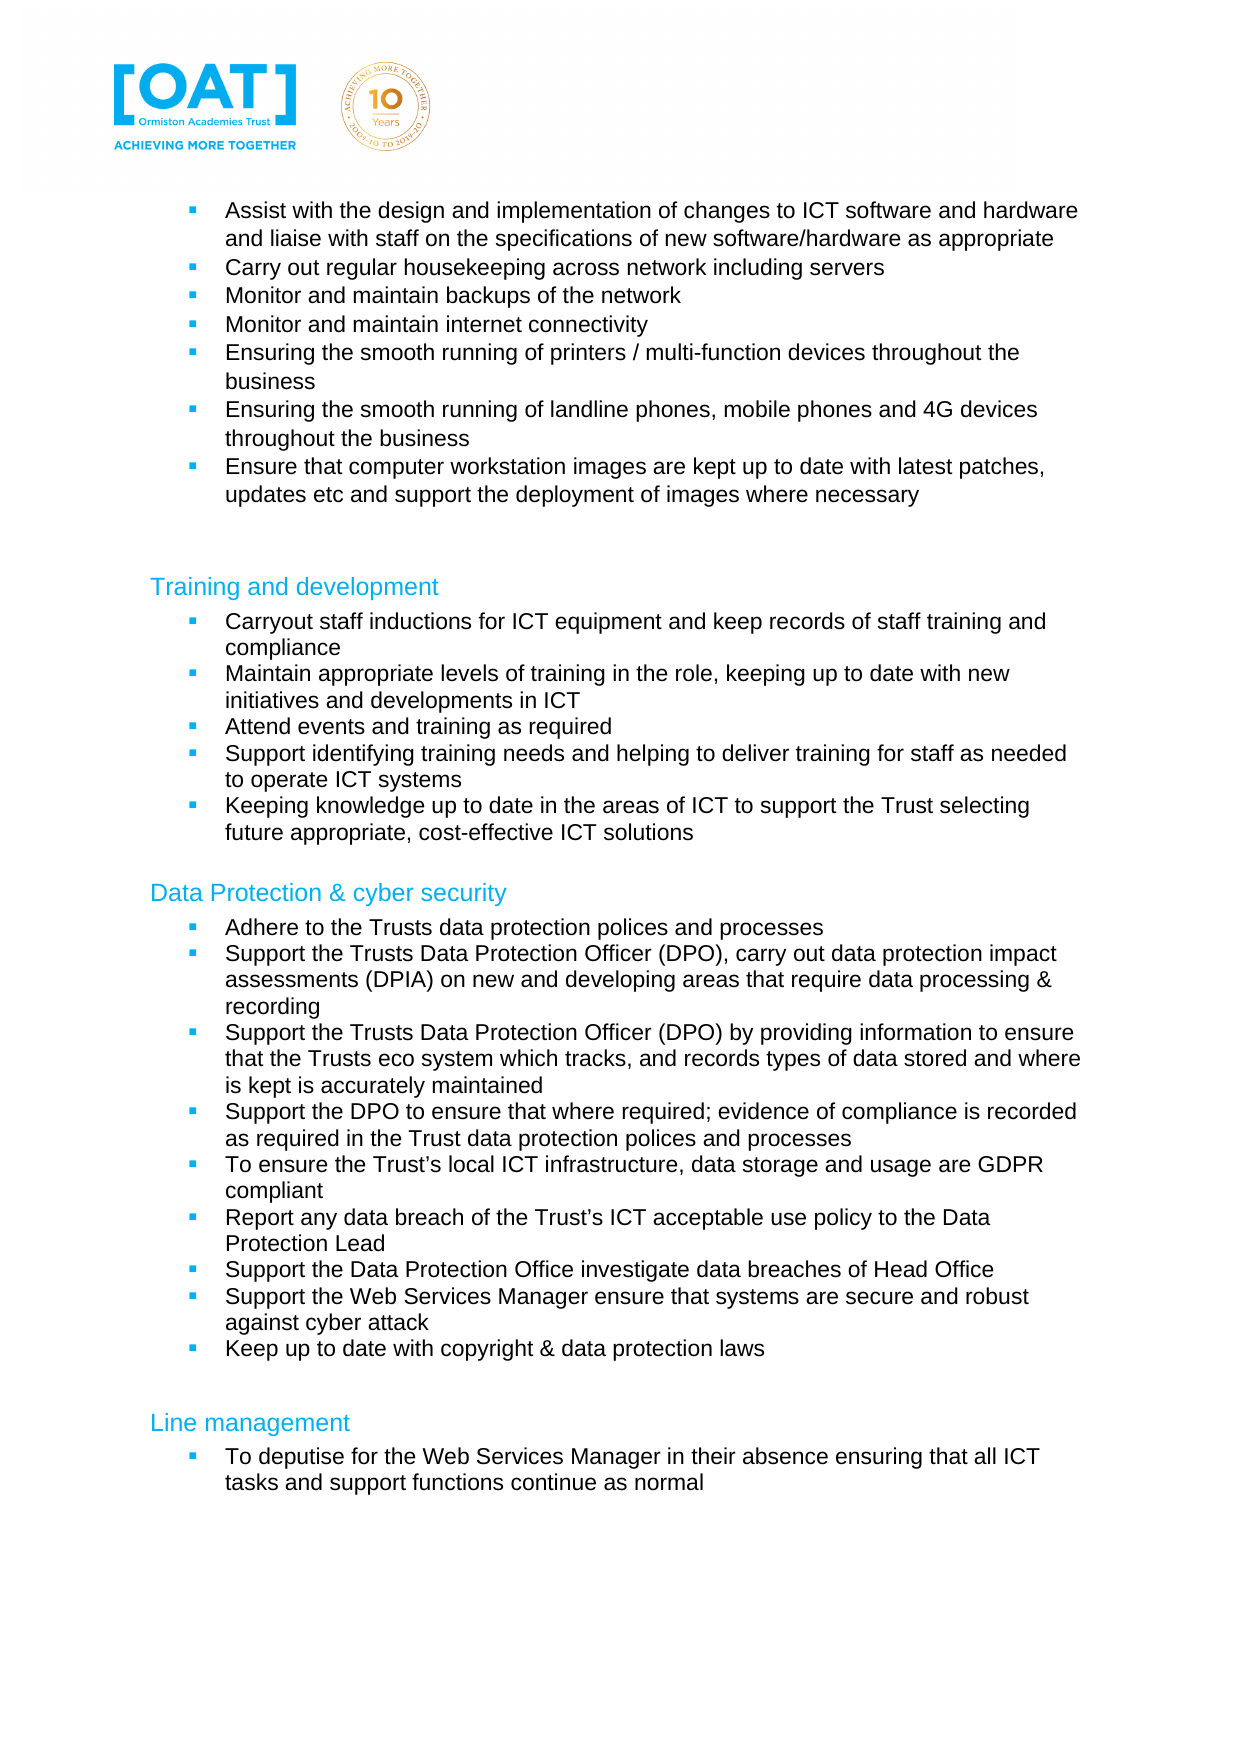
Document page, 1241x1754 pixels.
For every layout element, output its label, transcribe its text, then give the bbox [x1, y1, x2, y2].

list Support identifying training needs and helping to deliver training for staff as needed to operate ICT systems [187, 739, 1090, 792]
text Training and development [150, 573, 1090, 601]
list Support the Web Services Manager ensure that systems are secure and robust against cyber attack [187, 1283, 1090, 1335]
list Ensuring the smooth running of printers / multi-function devices throughout the business [187, 339, 1090, 394]
list Support the Data Protection Office investigate data breaches of Head Office [187, 1256, 1090, 1283]
list Carryout staff inductions for ICT equipment and keep records of staff training and compliance [187, 608, 1090, 660]
list Monitor and maintain backups of the network [187, 282, 1090, 309]
list Maintain appropriate levels of training in the role, keeping up to date with new initiatives and developments in ICT [187, 660, 1090, 713]
picture [18, 3, 1024, 195]
list Report any data breach of the Trust’s ICT acceptable use policy to the Data Protection Lead [187, 1203, 1090, 1256]
list Keeping knowledge up to date in the areas of ICT to support the Trust selecting future appropriate, cost-effective ICT solutions [187, 792, 1090, 845]
list To deputise for the Web Services Manager in their absence ensuring that all ICT tasks and support functions continue as normal [187, 1443, 1090, 1496]
list Ensure that computer workstation images are kept up to date with latest patches, updates etc and support the deployment of images where necessary [187, 453, 1090, 508]
list Assist with the design and implementation of changes to ICT software and hardware and liaise with staff on the specifications of new software/hardware as appropriate [187, 150, 1090, 252]
list Ensuring the smooth running of landline phones, mobile phones and 4G devices throughout the business [187, 396, 1090, 451]
list Support the Trusts Data Protection Officer (DPO) by providing information to ensure that the Trusts eco system which tracks, and records types of data stored and where is kept is accurately maintained [187, 1019, 1090, 1098]
list Support the DPO to ensure that where required; evidence of compliance is recorded as required in the Trust data protection polices and processes [187, 1098, 1090, 1151]
list Keep up to date with copyright & data protection laws [187, 1335, 1090, 1362]
list Adhere to the Trusts data protection polices and processes [187, 914, 1090, 940]
list To ensure the Trust’s local ICT infrastructure, data storage and usage are GDPR compliant [187, 1151, 1090, 1203]
text Line management [150, 1408, 1090, 1437]
list Attend events and training as required [187, 713, 1090, 739]
text Data Protection & cyber security [150, 879, 1090, 907]
list Support the Trusts Data Protection Officer (DPO), carry out data protection impact assessments (DPIA) on new and developing areas that require data processing & recording [187, 940, 1090, 1019]
list Carry out regular housekeeping across network including servers [187, 254, 1090, 280]
list Monitor and maintain internet connectivity [187, 311, 1090, 337]
